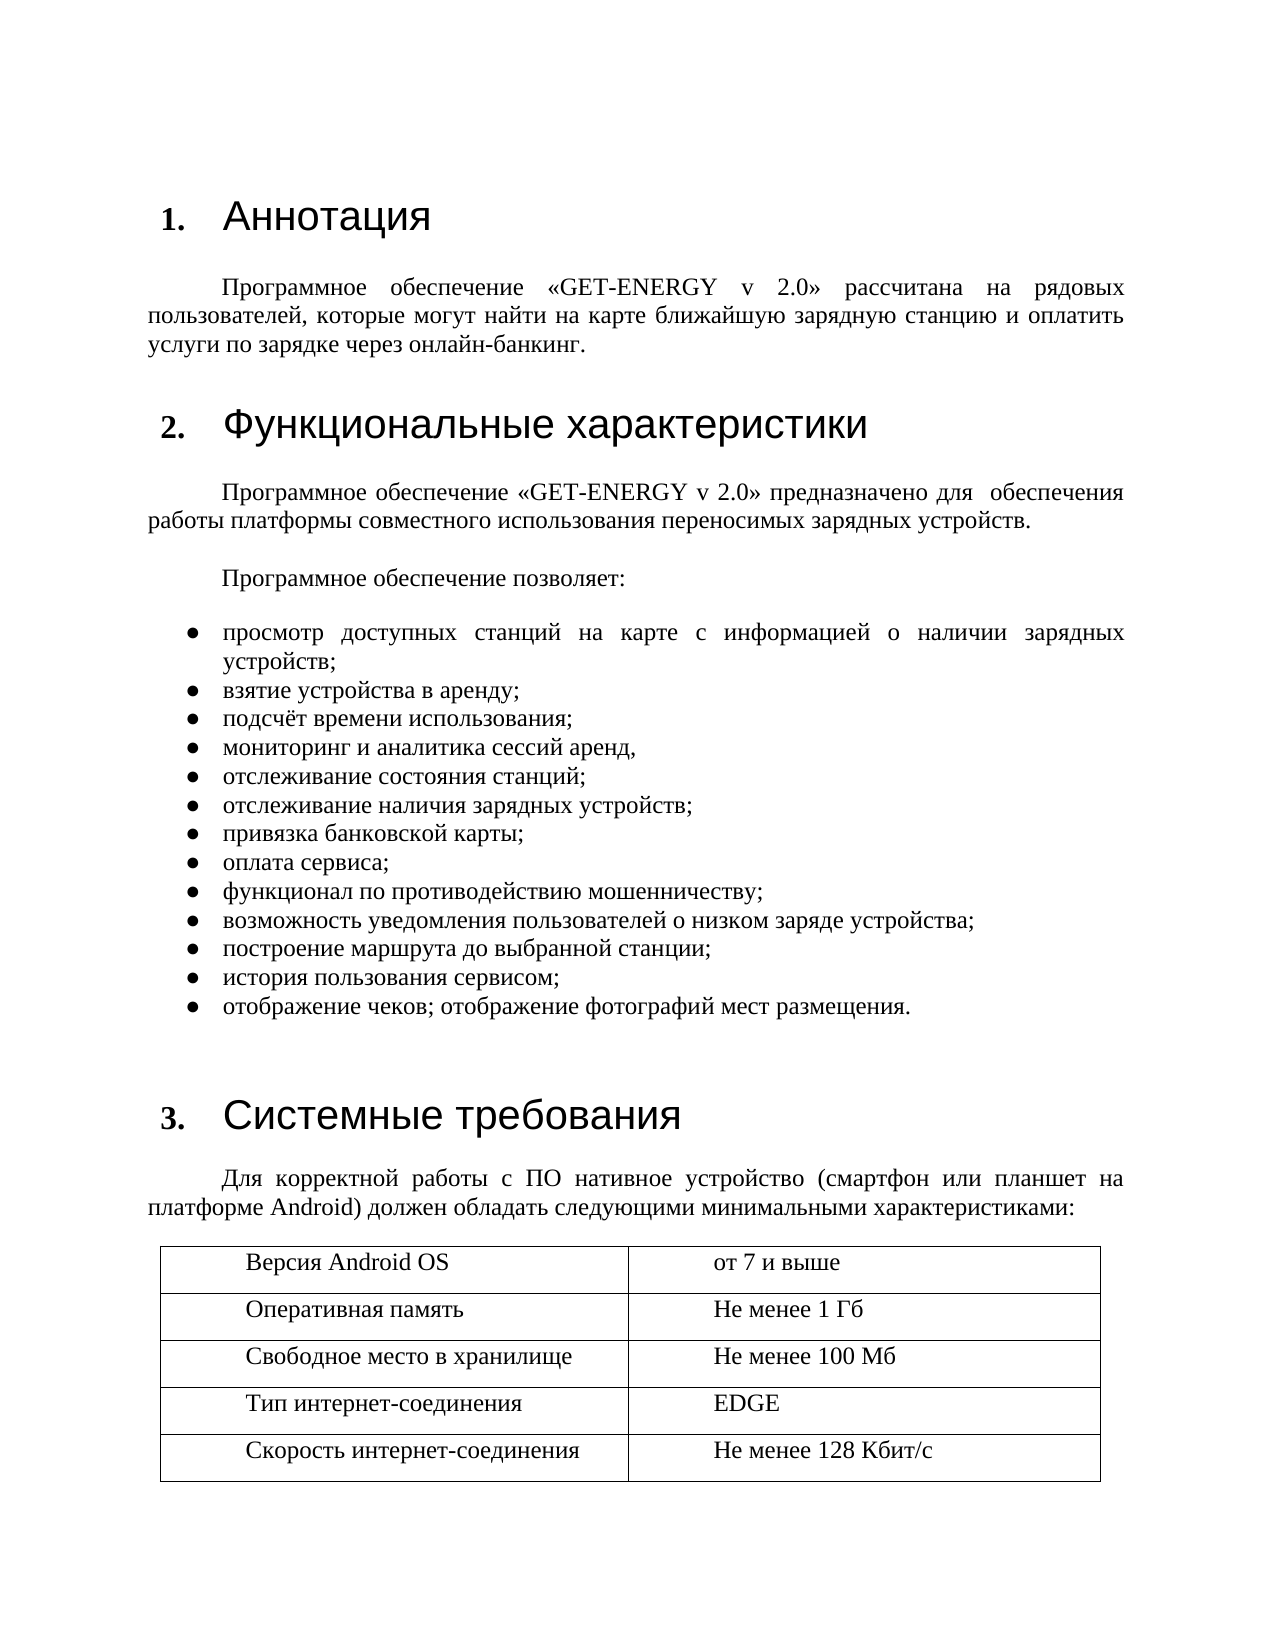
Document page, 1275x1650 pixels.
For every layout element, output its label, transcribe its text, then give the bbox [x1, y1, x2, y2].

table_cell Тип интернет-соединения [161, 1388, 628, 1434]
table_cell Не менее 100 Мб [629, 1341, 1100, 1387]
list функционал по противодействию мошенничеству; [185, 876, 1125, 905]
list отслеживание наличия зарядных устройств; [185, 790, 1125, 818]
list отслеживание состояния станций; [185, 761, 1125, 790]
subtitle Аннотация [185, 192, 1125, 239]
text Программное обеспечение «GET-ENERGY v 2.0» предназначено для обеспечения работы платформы совместного использования переносимых зарядных устройств. [148, 477, 1125, 534]
list возможность уведомления пользователей о низком заряде устройства; [185, 905, 1125, 933]
text Программное обеспечение «GET-ENERGY v 2.0» рассчитана на рядовых пользователей, которые могут найти на карте ближайшую зарядную станцию и оплатить услуги по зарядке через онлайн-банкинг. [148, 272, 1125, 358]
table_header Версия Android OS [161, 1247, 628, 1293]
table_cell Не менее 128 Кбит/с [629, 1435, 1100, 1481]
list мониторинг и аналитика сессий аренд, [185, 732, 1125, 761]
table_cell EDGE [629, 1388, 1100, 1434]
table_header от 7 и выше [629, 1247, 1100, 1293]
table_cell Не менее 1 Гб [629, 1294, 1100, 1340]
table_cell Скорость интернет-соединения [161, 1435, 628, 1481]
text Программное обеспечение позволяет: [148, 563, 1125, 592]
list просмотр доступных станций на карте с информацией о наличии зарядных устройств; [185, 617, 1125, 675]
table_cell Свободное место в хранилище [161, 1341, 628, 1387]
list оплата сервиса; [185, 847, 1125, 876]
subtitle Функциональные характеристики [185, 400, 1125, 448]
list подсчёт времени использования; [185, 703, 1125, 732]
list отображение чеков; отображение фотографий мест размещения. [185, 991, 1125, 1020]
subtitle Системные требования [185, 1090, 1125, 1138]
list построение маршрута до выбранной станции; [185, 933, 1125, 962]
list история пользования сервисом; [185, 962, 1125, 991]
table_cell Оперативная память [161, 1294, 628, 1340]
list взятие устройства в аренду; [185, 675, 1125, 703]
list привязка банковской карты; [185, 818, 1125, 847]
text Для корректной работы с ПО нативное устройство (смартфон или планшет на платформе Android) должен обладать следующими минимальными характеристиками: [148, 1163, 1125, 1221]
